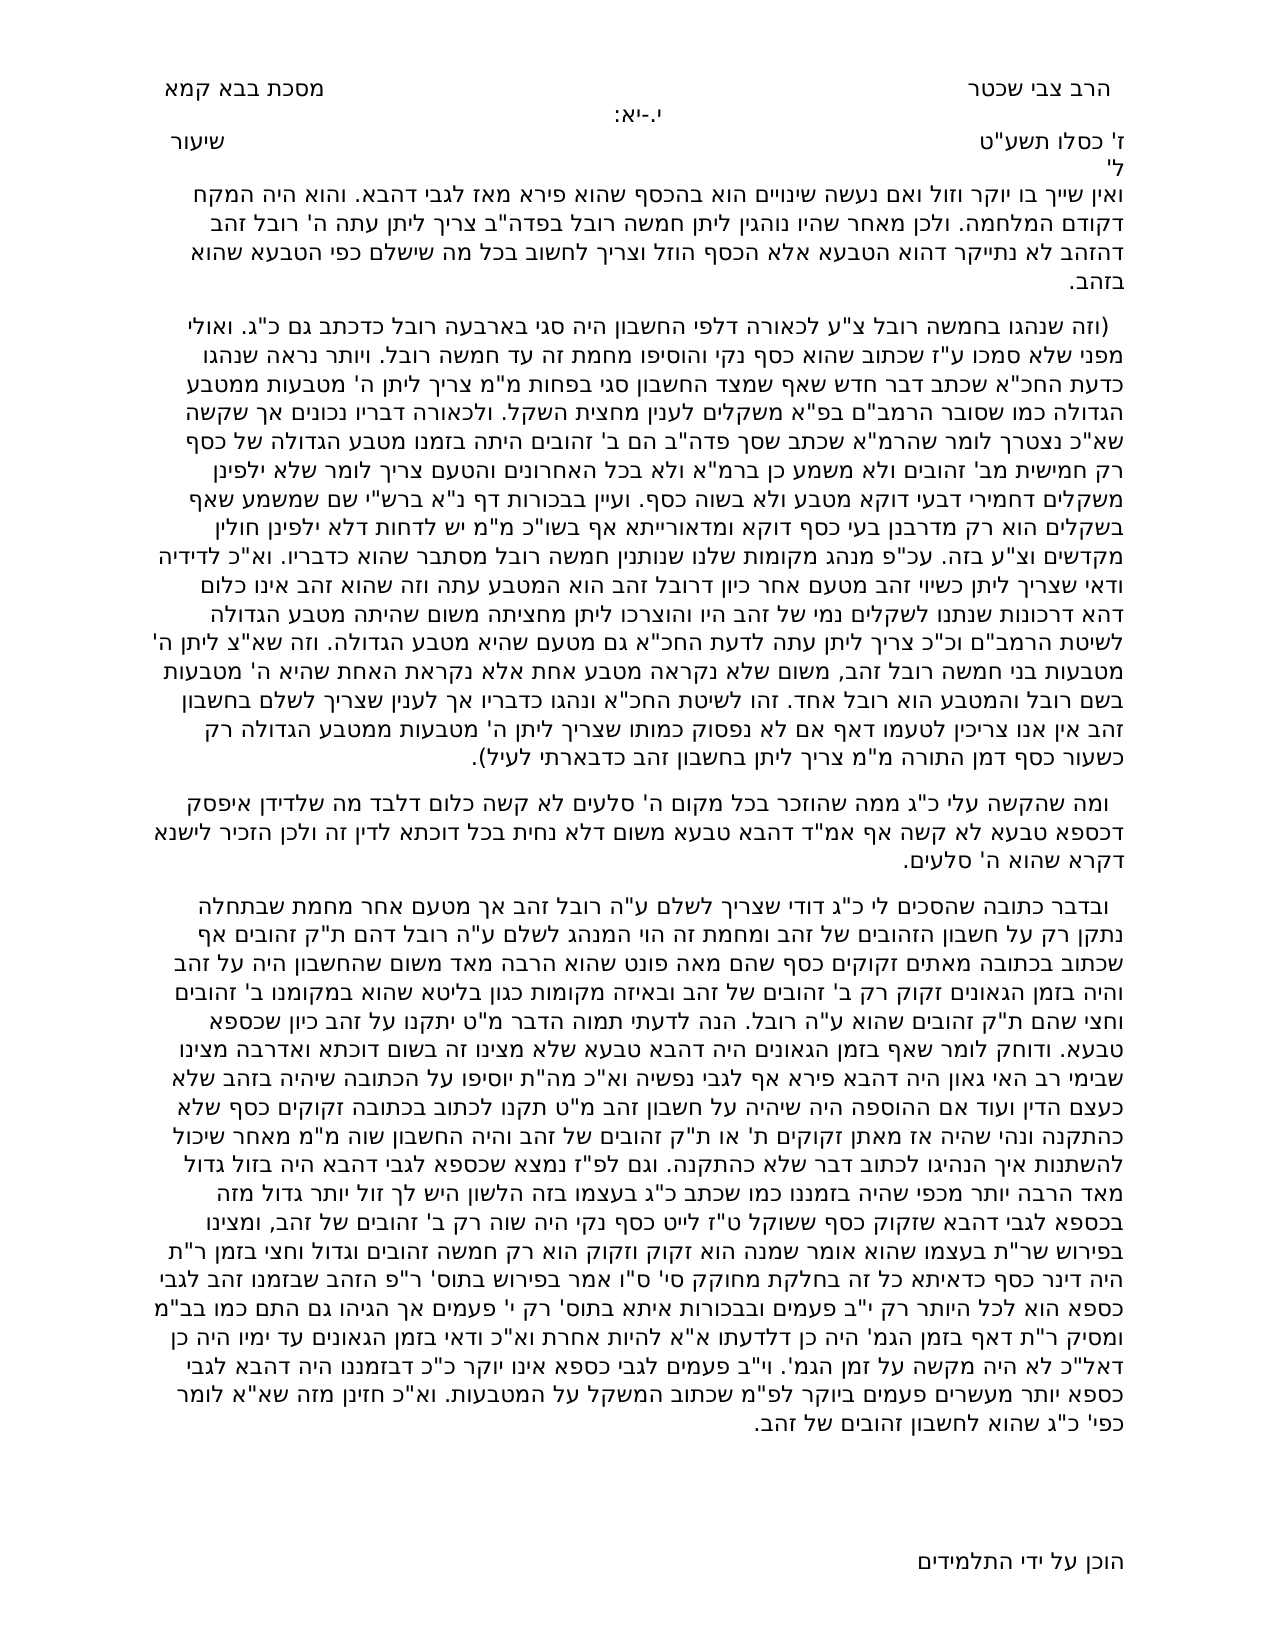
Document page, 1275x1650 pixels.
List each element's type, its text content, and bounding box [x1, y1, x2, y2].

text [150, 182, 1125, 294]
text (וזה שנהגו בחמשה רובל צ"ע לכאורה דלפי החשבון היה סגי בארבעה רובל כדכתב גם כ"ג. ואולי מפני שלא סמכו ע"ז שכתוב שהוא כסף נקי והוסיפו מחמת זה עד חמשה רובל. ויותר נראה שנהגו כדעת החכ"א שכתב דבר חדש שאף שמצד החשבון סגי בפחות מ"מ צריך ליתן ה' מטבעות ממטבע הגדולה כמו שסובר הרמב"ם בפ"א משקלים לענין מחצית השקל. ולכאורה דבריו נכונים אך שקשה שא"כ נצטרך לומר שהרמ"א שכתב שסך פדה"ב הם ב' זהובים היתה בזמנו מטבע הגדולה של כסף רק חמישית מב' זהובים ולא משמע כן ברמ"א ולא בכל האחרונים והטעם צריך לומר שלא ילפינן משקלים דחמירי דבעי דוקא מטבע ולא בשוה כסף. ועיין בבכורות דף נ"א ברש"י שם שמשמע שאף בשקלים הוא רק מדרבנן בעי כסף דוקא ומדאורייתא אף בשו"כ מ"מ יש לדחות דלא ילפינן חולין מקדשים וצ"ע בזה. עכ"פ מנהג מקומות שלנו שנותנין חמשה רובל מסתבר שהוא כדבריו. וא"כ לדידיה ודאי שצריך ליתן כשיוי זהב מטעם אחר כיון דרובל זהב הוא המטבע עתה וזה שהוא זהב אינו כלום דהא דרכונות שנתנו לשקלים נמי של זהב היו והוצרכו ליתן מחציתה משום שהיתה מטבע הגדולה לשיטת הרמב"ם וכ"כ צריך ליתן עתה לדעת החכ"א גם מטעם שהיא מטבע הגדולה. וזה שא"צ ליתן ה' מטבעות בני חמשה רובל זהב, משום שלא נקראה מטבע אחת אלא נקראת האחת שהיא ה' מטבעות בשם רובל והמטבע הוא רובל אחד. זהו לשיטת החכ"א ונהגו כדבריו אך לענין שצריך לשלם בחשבון זהב אין אנו צריכין לטעמו דאף אם לא נפסוק כמותו שצריך ליתן ה' מטבעות ממטבע הגדולה רק כשעור כסף דמן התורה מ"מ צריך ליתן בחשבון זהב כדבארתי לעיל). [150, 313, 1125, 771]
text ובדבר כתובה שהסכים לי כ"ג דודי שצריך לשלם ע"ה רובל זהב אך מטעם אחר מחמת שבתחלה נתקן רק על חשבון הזהובים של זהב ומחמת זה הוי המנהג לשלם ע"ה רובל דהם ת"ק זהובים אף שכתוב בכתובה מאתים זקוקים כסף שהם מאה פונט שהוא הרבה מאד משום שהחשבון היה על זהב והיה בזמן הגאונים זקוק רק ב' זהובים של זהב ובאיזה מקומות כגון בליטא שהוא במקומנו ב' זהובים וחצי שהם ת"ק זהובים שהוא ע"ה רובל. הנה לדעתי תמוה הדבר מ"ט יתקנו על זהב כיון שכספא טבעא. ודוחק לומר שאף בזמן הגאונים היה דהבא טבעא שלא מצינו זה בשום דוכתא ואדרבה מצינו שבימי רב האי גאון היה דהבא פירא אף לגבי נפשיה וא"כ מה"ת יוסיפו על הכתובה שיהיה בזהב שלא כעצם הדין ועוד אם ההוספה היה שיהיה על חשבון זהב מ"ט תקנו לכתוב בכתובה זקוקים כסף שלא כהתקנה ונהי שהיה אז מאתן זקוקים ת' או ת"ק זהובים של זהב והיה החשבון שוה מ"מ מאחר שיכול להשתנות איך הנהיגו לכתוב דבר שלא כהתקנה. וגם לפ"ז נמצא שכספא לגבי דהבא היה בזול גדול מאד הרבה יותר מכפי שהיה בזמננו כמו שכתב כ"ג בעצמו בזה הלשון היש לך זול יותר גדול מזה בכספא לגבי דהבא שזקוק כסף ששוקל ט"ז לייט כסף נקי היה שוה רק ב' זהובים של זהב, ומצינו בפירוש שר"ת בעצמו שהוא אומר שמנה הוא זקוק וזקוק הוא רק חמשה זהובים וגדול וחצי בזמן ר"ת היה דינר כסף כדאיתא כל זה בחלקת מחוקק סי' ס"ו אמר בפירוש בתוס' ר"פ הזהב שבזמנו זהב לגבי כספא הוא לכל היותר רק י"ב פעמים ובבכורות איתא בתוס' רק י' פעמים אך הגיהו גם התם כמו בב"מ ומסיק ר"ת דאף בזמן הגמ' היה כן דלדעתו א"א להיות אחרת וא"כ ודאי בזמן הגאונים עד ימיו היה כן דאל"כ לא היה מקשה על זמן הגמ'. וי"ב פעמים לגבי כספא אינו יוקר כ"כ דבזמננו היה דהבא לגבי כספא יותר מעשרים פעמים ביוקר לפ"מ שכתוב המשקל על המטבעות. וא"כ חזינן מזה שא"א לומר כפי' כ"ג שהוא לחשבון זהובים של זהב. [150, 893, 1125, 1437]
text ומה שהקשה עלי כ"ג ממה שהוזכר בכל מקום ה' סלעים לא קשה כלום דלבד מה שלדידן איפסק דכספא טבעא לא קשה אף אמ"ד דהבא טבעא משום דלא נחית בכל דוכתא לדין זה ולכן הזכיר לישנא דקרא שהוא ה' סלעים. [150, 790, 1125, 874]
